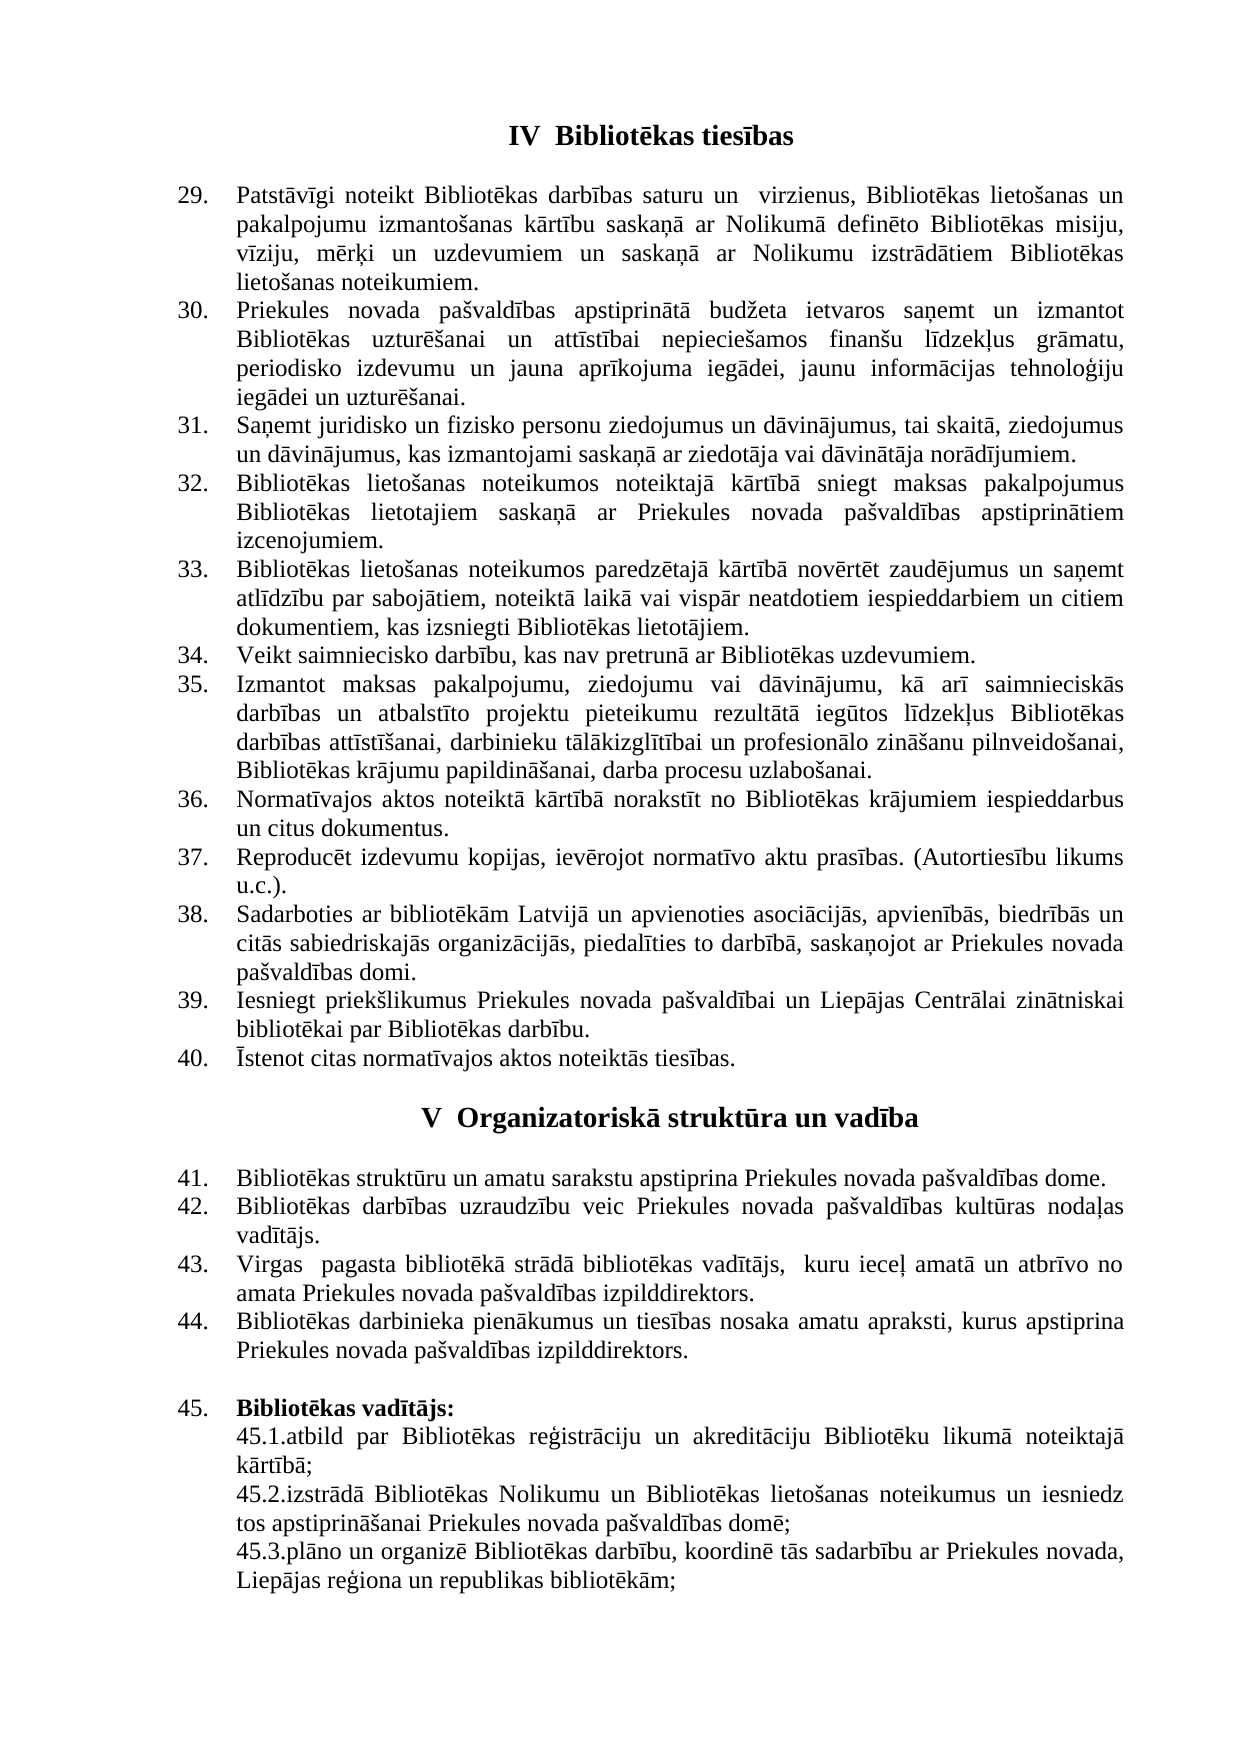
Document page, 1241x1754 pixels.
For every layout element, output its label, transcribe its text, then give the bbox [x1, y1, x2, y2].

list Sadarboties ar bibliotēkām Latvijā un apvienoties asociācijās, apvienībās, biedrībās un citās sabiedriskajās organizācijās, piedalīties to darbībā, saskaņojot ar Priekules novada pašvaldības domi. [177, 899, 1125, 985]
list Īstenot citas normatīvajos aktos noteiktās tiesības. [177, 1043, 1125, 1072]
list Iesniegt priekšlikumus Priekules novada pašvaldībai un Liepājas Centrālai zinātniskai bibliotēkai par Bibliotēkas darbību. [177, 985, 1125, 1043]
subtitle V Organizatoriskā struktūra un vadība [215, 1100, 1125, 1134]
list Bibliotēkas darbinieka pienākumus un tiesības nosaka amatu apraksti, kurus apstiprina Priekules novada pašvaldības izpilddirektors. [177, 1306, 1125, 1364]
list Bibliotēkas lietošanas noteikumos paredzētajā kārtībā novērtēt zaudējumus un saņemt atlīdzību par sabojātiem, noteiktā laikā vai vispār neatdotiem iespieddarbiem un citiem dokumentiem, kas izsniegti Bibliotēkas lietotājiem. [177, 554, 1125, 640]
list Izmantot maksas pakalpojumu, ziedojumu vai dāvinājumu, kā arī saimnieciskās darbības un atbalstīto projektu pieteikumu rezultātā iegūtos līdzekļus Bibliotēkas darbības attīstīšanai, darbinieku tālākizglītībai un profesionālo zināšanu pilnveidošanai, Bibliotēkas krājumu papildināšanai, darba procesu uzlabošanai. [177, 669, 1125, 784]
list Veikt saimniecisko darbību, kas nav pretrunā ar Bibliotēkas uzdevumiem. [177, 640, 1125, 669]
text 45.1.atbild par Bibliotēkas reģistrāciju un akreditāciju Bibliotēku likumā noteiktajā kārtībā; [236, 1421, 1125, 1479]
subtitle IV Bibliotēkas tiesības [177, 118, 1125, 152]
text 45.3.plāno un organizē Bibliotēkas darbību, koordinē tās sadarbību ar Priekules novada, Liepājas reģiona un republikas bibliotēkām; [236, 1536, 1125, 1594]
list Virgas pagasta bibliotēkā strādā bibliotēkas vadītājs, kuru ieceļ amatā un atbrīvo no amata Priekules novada pašvaldības izpilddirektors. [177, 1249, 1125, 1306]
list Bibliotēkas darbības uzraudzību veic Priekules novada pašvaldības kultūras nodaļas vadītājs. [177, 1191, 1125, 1249]
list Patstāvīgi noteikt Bibliotēkas darbības saturu un virzienus, Bibliotēkas lietošanas un pakalpojumu izmantošanas kārtību saskaņā ar Nolikumā definēto Bibliotēkas misiju, vīziju, mērķi un uzdevumiem un saskaņā ar Nolikumu izstrādātiem Bibliotēkas lietošanas noteikumiem. [177, 180, 1125, 295]
list Bibliotēkas lietošanas noteikumos noteiktajā kārtībā sniegt maksas pakalpojumus Bibliotēkas lietotajiem saskaņā ar Priekules novada pašvaldības apstiprinātiem izcenojumiem. [177, 468, 1125, 554]
list Saņemt juridisko un fizisko personu ziedojumus un dāvinājumus, tai skaitā, ziedojumus un dāvinājumus, kas izmantojami saskaņā ar ziedotāja vai dāvinātāja norādījumiem. [177, 410, 1125, 468]
text 45.2.izstrādā Bibliotēkas Nolikumu un Bibliotēkas lietošanas noteikumus un iesniedz tos apstiprināšanai Priekules novada pašvaldības domē; [236, 1479, 1125, 1536]
list Bibliotēkas vadītājs: [177, 1393, 1125, 1421]
list Priekules novada pašvaldības apstiprinātā budžeta ietvaros saņemt un izmantot Bibliotēkas uzturēšanai un attīstībai nepieciešamos finanšu līdzekļus grāmatu, periodisko izdevumu un jauna aprīkojuma iegādei, jaunu informācijas tehnoloģiju iegādei un uzturēšanai. [177, 295, 1125, 410]
list Bibliotēkas struktūru un amatu sarakstu apstiprina Priekules novada pašvaldības dome. [177, 1163, 1125, 1191]
list Normatīvajos aktos noteiktā kārtībā norakstīt no Bibliotēkas krājumiem iespieddarbus un citus dokumentus. [177, 784, 1125, 842]
list Reproducēt izdevumu kopijas, ievērojot normatīvo aktu prasības. (Autortiesību likums u.c.). [177, 842, 1125, 899]
